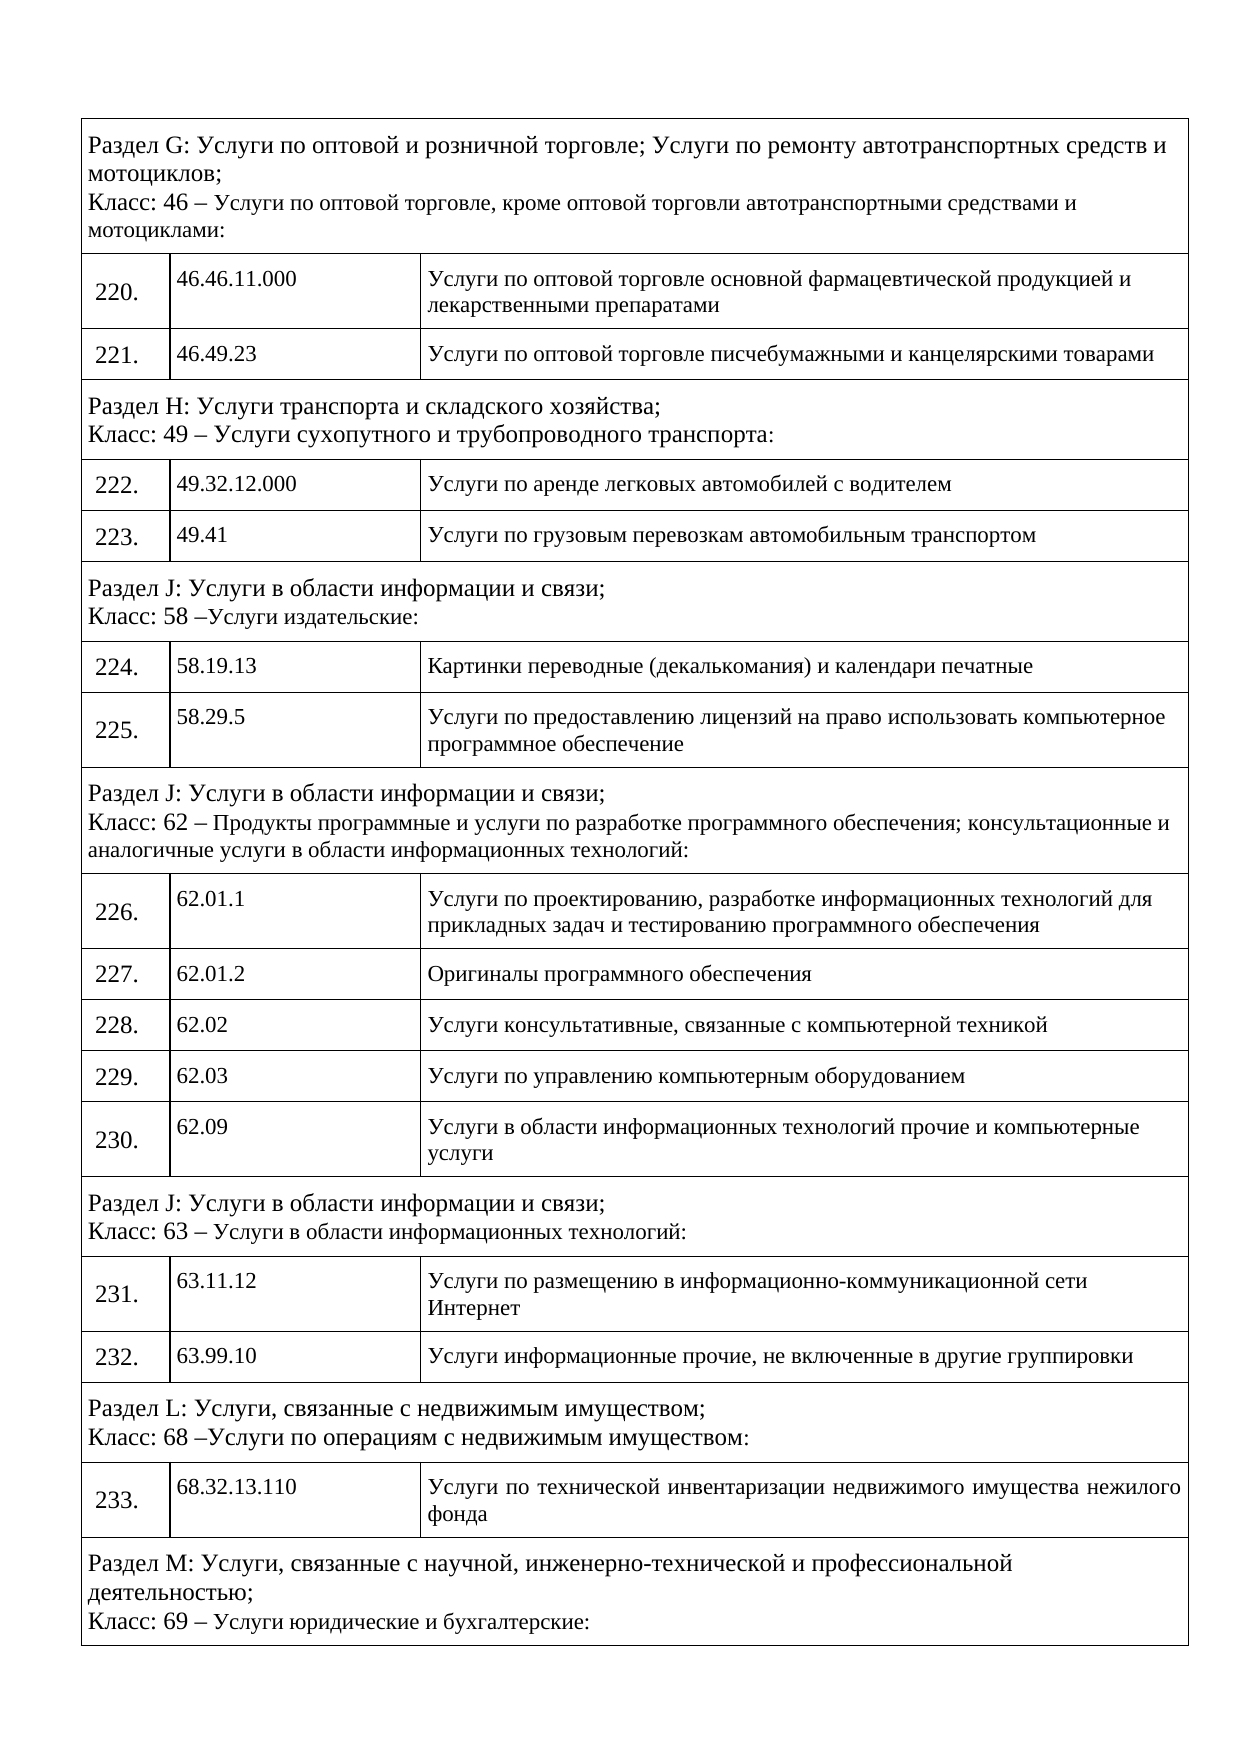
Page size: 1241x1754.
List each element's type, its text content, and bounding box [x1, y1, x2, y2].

table_cell 62.01.2 [171, 949, 420, 999]
table_cell Услуги по размещению в информационно-коммуникационной сети Интернет [421, 1257, 1188, 1331]
table_cell [82, 642, 169, 692]
table_cell [82, 1332, 169, 1382]
table_cell [82, 693, 169, 767]
table_cell [82, 874, 169, 948]
table_cell Услуги информационные прочие, не включенные в другие группировки [421, 1332, 1188, 1382]
table_cell 46.49.23 [171, 329, 420, 379]
table_cell Раздел J: Услуги в области информации и связи; Класс: 62 – Продукты программные и услуги по разработке программного обеспечения; консультационные и аналогичные услуги в области информационных технологий: [82, 768, 1188, 873]
table_cell Услуги по оптовой торговле писчебумажными и канцелярскими товарами [421, 329, 1188, 379]
table_cell [82, 460, 169, 510]
table_cell [82, 511, 169, 561]
table_cell Оригиналы программного обеспечения [421, 949, 1188, 999]
table_cell [82, 1257, 169, 1331]
table_cell Услуги по управлению компьютерным оборудованием [421, 1051, 1188, 1101]
table_cell 49.41 [171, 511, 420, 561]
table_cell Услуги в области информационных технологий прочие и компьютерные услуги [421, 1102, 1188, 1176]
table_cell Услуги консультативные, связанные с компьютерной техникой [421, 1000, 1188, 1050]
table_cell [82, 949, 169, 999]
table_cell 68.32.13.110 [171, 1463, 420, 1537]
table_cell Раздел H: Услуги транспорта и складского хозяйства; Класс: 49 – Услуги сухопутного и трубопроводного транспорта: [82, 380, 1188, 459]
table_cell Раздел J: Услуги в области информации и связи; Класс: 58 –Услуги издательские: [82, 562, 1188, 641]
table_cell [82, 1000, 169, 1050]
table_cell [82, 254, 169, 328]
table_cell 62.03 [171, 1051, 420, 1101]
table_cell [82, 1463, 169, 1537]
table_cell 58.19.13 [171, 642, 420, 692]
table_cell Раздел L: Услуги, связанные с недвижимым имуществом; Класс: 68 –Услуги по операциям с недвижимым имуществом: [82, 1383, 1188, 1462]
table_cell [82, 1051, 169, 1101]
table_cell 62.09 [171, 1102, 420, 1176]
table_cell Раздел J: Услуги в области информации и связи; Класс: 63 – Услуги в области информационных технологий: [82, 1177, 1188, 1256]
table_cell 58.29.5 [171, 693, 420, 767]
table_cell Услуги по предоставлению лицензий на право использовать компьютерное программное обеспечение [421, 693, 1188, 767]
table_cell 62.02 [171, 1000, 420, 1050]
table_cell Услуги по аренде легковых автомобилей с водителем [421, 460, 1188, 510]
table_cell 63.11.12 [171, 1257, 420, 1331]
table_cell Раздел M: Услуги, связанные с научной, инженерно-технической и профессиональной деятельностью; Класс: 69 – Услуги юридические и бухгалтерские: [82, 1538, 1188, 1645]
table_cell 46.46.11.000 [171, 254, 420, 328]
table_cell [82, 1102, 169, 1176]
table_cell Услуги по грузовым перевозкам автомобильным транспортом [421, 511, 1188, 561]
table_cell Услуги по технической инвентаризации недвижимого имущества нежилого фонда [421, 1463, 1188, 1537]
table_cell 63.99.10 [171, 1332, 420, 1382]
table_cell Картинки переводные (декалькомания) и календари печатные [421, 642, 1188, 692]
table_cell 49.32.12.000 [171, 460, 420, 510]
table_cell Услуги по оптовой торговле основной фармацевтической продукцией и лекарственными препаратами [421, 254, 1188, 328]
table_cell [82, 329, 169, 379]
table_cell Услуги по проектированию, разработке информационных технологий для прикладных задач и тестированию программного обеспечения [421, 874, 1188, 948]
table_cell Раздел G: Услуги по оптовой и розничной торговле; Услуги по ремонту автотранспортных средств и мотоциклов; Класс: 46 – Услуги по оптовой торговле, кроме оптовой торговли автотранспортными средствами и мотоциклами: [82, 119, 1188, 253]
table_cell 62.01.1 [171, 874, 420, 948]
